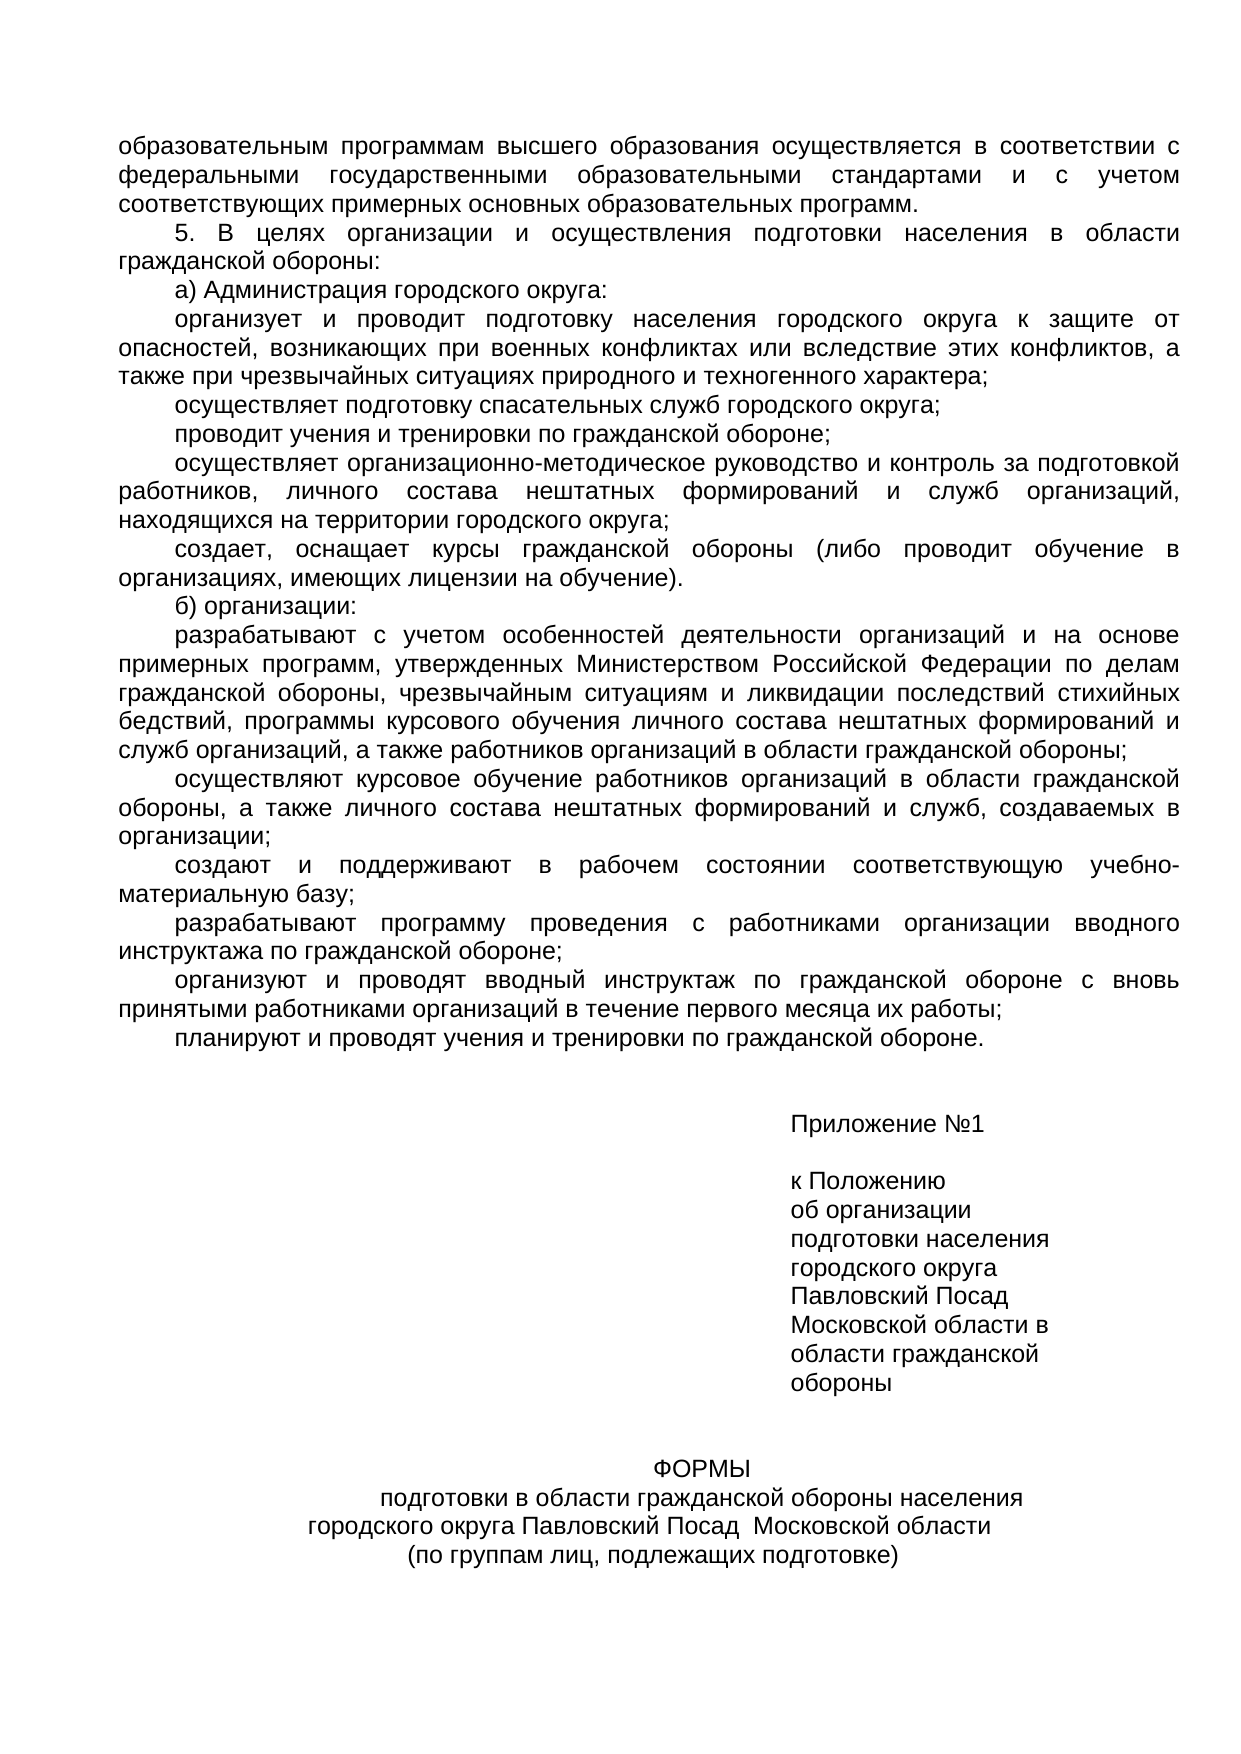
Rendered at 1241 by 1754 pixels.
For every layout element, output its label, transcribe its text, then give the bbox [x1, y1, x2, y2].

text а) Администрация городского округа: [118, 275, 1181, 304]
text создает, оснащает курсы гражданской обороны (либо проводит обучение в организациях, имеющих лицензии на обучение). [118, 534, 1181, 591]
text б) организации: [118, 591, 1181, 620]
text проводит учения и тренировки по гражданской обороне; [118, 419, 1181, 448]
text осуществляет подготовку спасательных служб городского округа; [118, 390, 1181, 419]
text ФОРМЫ [118, 1454, 1211, 1483]
text осуществляет организационно-методическое руководство и контроль за подготовкой работников, личного состава нештатных формирований и служб организаций, находящихся на территории городского округа; [118, 448, 1181, 534]
text подготовки в области гражданской обороны населения [118, 1483, 1211, 1511]
text осуществляют курсовое обучение работников организаций в области гражданской обороны, а также личного состава нештатных формирований и служб, создаваемых в организации; [118, 764, 1181, 850]
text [118, 131, 1181, 218]
text разрабатывают программу проведения с работниками организации вводного инструктажа по гражданской обороне; [118, 908, 1181, 965]
text разрабатывают с учетом особенностей деятельности организаций и на основе примерных программ, утвержденных Министерством Российской Федерации по делам гражданской обороны, чрезвычайным ситуациям и ликвидации последствий стихийных бедствий, программы курсового обучения личного состава нештатных формирований и служб организаций, а также работников организаций в области гражданской обороны; [118, 620, 1181, 764]
text планируют и проводят учения и тренировки по гражданской обороне. [118, 1023, 1181, 1051]
text (по группам лиц, подлежащих подготовке) [118, 1540, 1181, 1569]
text создают и поддерживают в рабочем состоянии соответствующую учебно-материальную базу; [118, 850, 1181, 908]
text 5. В целях организации и осуществления подготовки населения в области гражданской обороны: [118, 218, 1181, 275]
text городского округа Павловский Посад Московской области [118, 1511, 1181, 1540]
text организуют и проводят вводный инструктаж по гражданской обороне с вновь принятыми работниками организаций в течение первого месяца их работы; [118, 965, 1181, 1023]
text организует и проводит подготовку населения городского округа к защите от опасностей, возникающих при военных конфликтах или вследствие этих конфликтов, а также при чрезвычайных ситуациях природного и техногенного характера; [118, 304, 1181, 390]
table_header Приложение №1 к Положению об организации подготовки населения городского округа Павловский Посад Московской области в области гражданской обороны [779, 1109, 1115, 1425]
